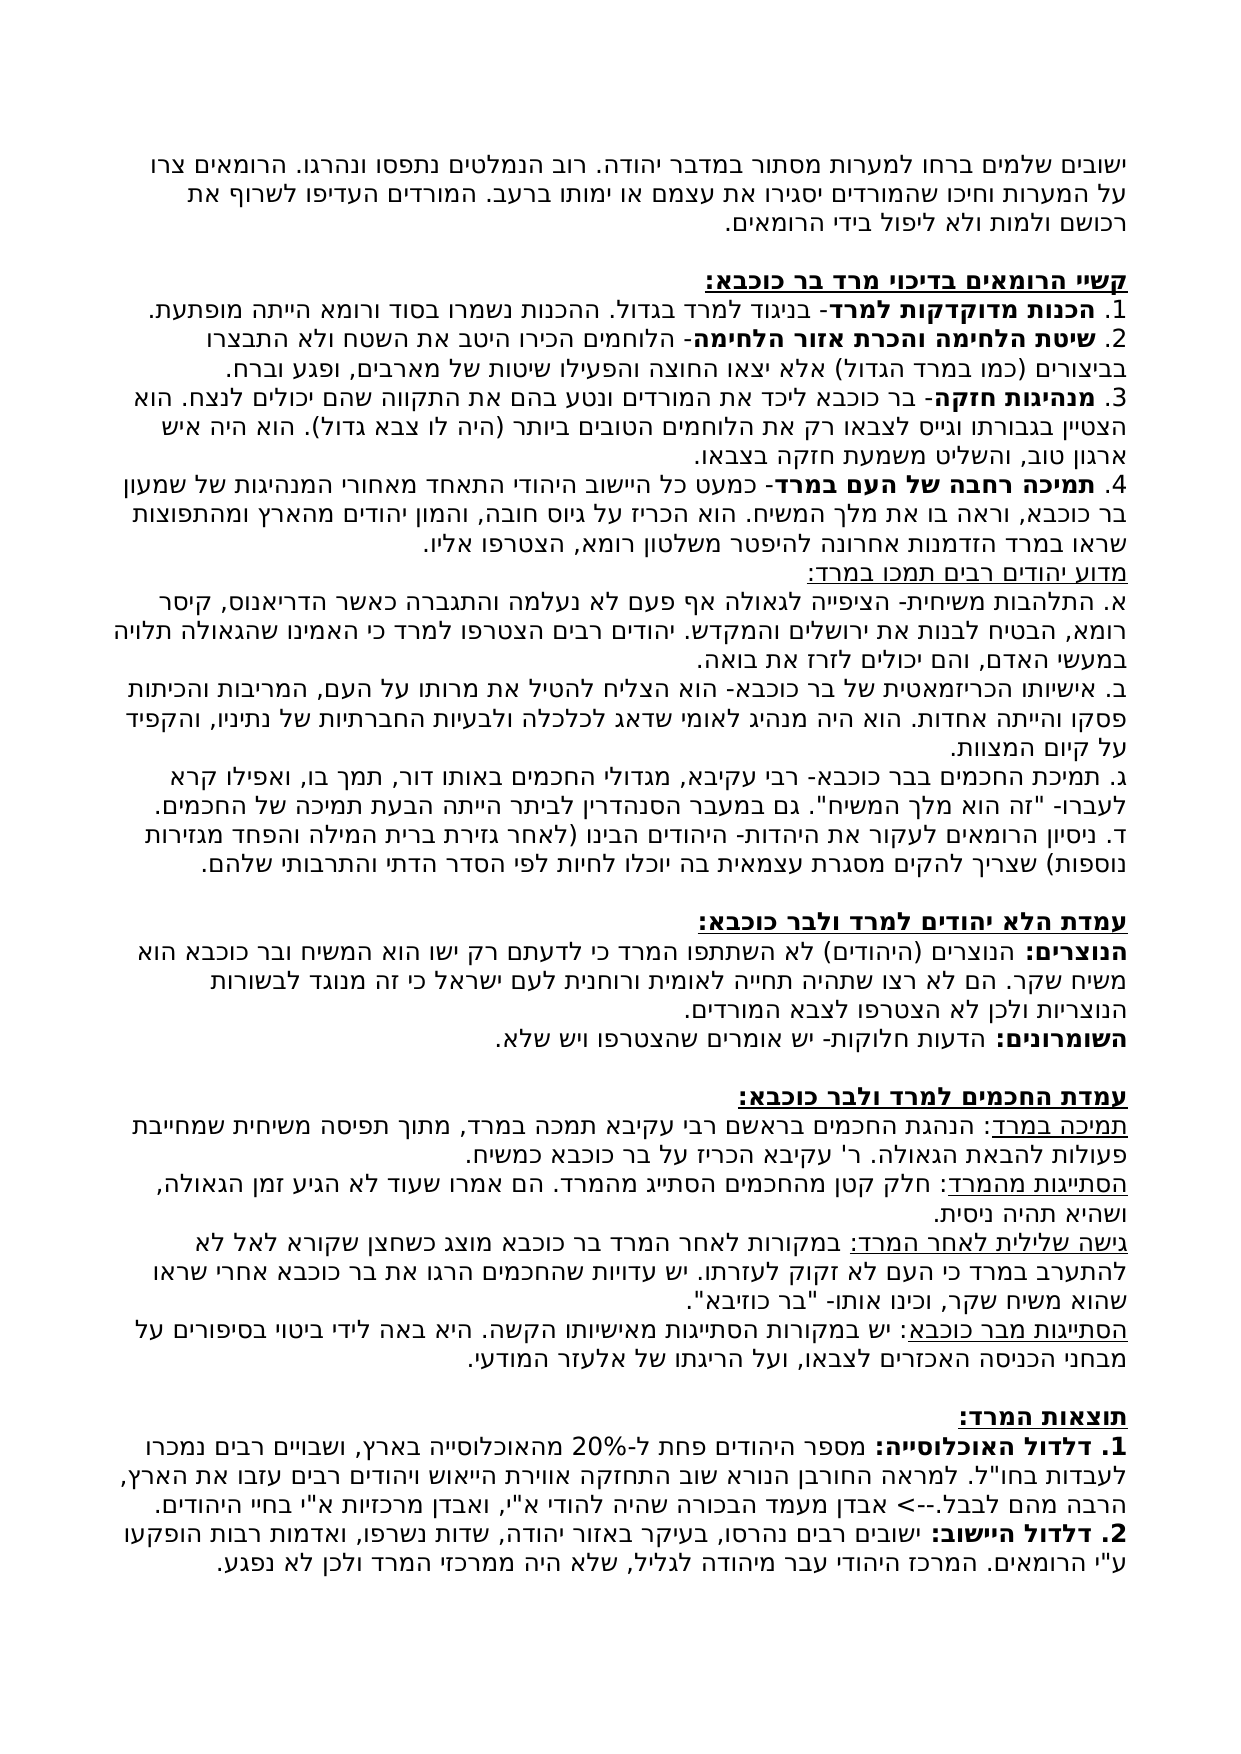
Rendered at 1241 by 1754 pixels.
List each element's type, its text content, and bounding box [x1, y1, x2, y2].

text 2. דלדול היישוב: ישובים רבים נהרסו, בעיקר באזור יהודה, שדות נשרפו, ואדמות רבות הופקעו ע"י הרומאים. המרכז היהודי עבר מיהודה לגליל, שלא היה ממרכזי המרד ולכן לא נפגע. [112, 1519, 1128, 1577]
text עמדת החכמים למרד ולבר כוכבא: [112, 1082, 1128, 1111]
text ג. תמיכת החכמים בבר כוכבא- רבי עקיבא, מגדולי החכמים באותו דור, תמך בו, ואפילו קרא לעברו- "זה הוא מלך המשיח". גם במעבר הסנהדרין לביתר הייתה הבעת תמיכה של החכמים. [112, 762, 1128, 820]
text עמדת הלא יהודים למרד ולבר כוכבא: [112, 907, 1128, 937]
text 3. מנהיגות חזקה- בר כוכבא ליכד את המורדים ונטע בהם את התקווה שהם יכולים לנצח. הוא הצטיין בגבורתו וגייס לצבאו רק את הלוחמים הטובים ביותר (היה לו צבא גדול). הוא היה איש ארגון טוב, והשליט משמעת חזקה בצבאו. [112, 383, 1128, 470]
text א. התלהבות משיחית- הציפייה לגאולה אף פעם לא נעלמה והתגברה כאשר הדריאנוס, קיסר רומא, הבטיח לבנות את ירושלים והמקדש. יהודים רבים הצטרפו למרד כי האמינו שהגאולה תלויה במעשי האדם, והם יכולים לזרז את בואה. [112, 587, 1128, 674]
text 2. שיטת הלחימה והכרת אזור הלחימה- הלוחמים הכירו היטב את השטח ולא התבצרו בביצורים (כמו במרד הגדול) אלא יצאו החוצה והפעילו שיטות של מארבים, ופגע וברח. [112, 324, 1128, 383]
text ד. ניסיון הרומאים לעקור את היהדות- היהודים הבינו (לאחר גזירת ברית המילה והפחד מגזירות נוספות) שצריך להקים מסגרת עצמאית בה יוכלו לחיות לפי הסדר הדתי והתרבותי שלהם. [112, 820, 1128, 879]
text ישובים שלמים ברחו למערות מסתור במדבר יהודה. רוב הנמלטים נתפסו ונהרגו. הרומאים צרו על המערות וחיכו שהמורדים יסגירו את עצמם או ימותו ברעב. המורדים העדיפו לשרוף את רכושם ולמות ולא ליפול בידי הרומאים. [112, 150, 1128, 237]
text תמיכה במרד: הנהגת החכמים בראשם רבי עקיבא תמכה במרד, מתוך תפיסה משיחית שמחייבת פעולות להבאת הגאולה. ר' עקיבא הכריז על בר כוכבא כמשיח. [112, 1111, 1128, 1169]
text גישה שלילית לאחר המרד: במקורות לאחר המרד בר כוכבא מוצג כשחצן שקורא לאל לא להתערב במרד כי העם לא זקוק לעזרתו. יש עדויות שהחכמים הרגו את בר כוכבא אחרי שראו שהוא משיח שקר, וכינו אותו- "בר כוזיבא". [112, 1228, 1128, 1315]
text הסתייגות מהמרד: חלק קטן מהחכמים הסתייג מהמרד. הם אמרו שעוד לא הגיע זמן הגאולה, ושהיא תהיה ניסית. [112, 1169, 1128, 1228]
text מדוע יהודים רבים תמכו במרד: [112, 558, 1128, 587]
text 4. תמיכה רחבה של העם במרד- כמעט כל היישוב היהודי התאחד מאחורי המנהיגות של שמעון בר כוכבא, וראה בו את מלך המשיח. הוא הכריז על גיוס חובה, והמון יהודים מהארץ ומהתפוצות שראו במרד הזדמנות אחרונה להיפטר משלטון רומא, הצטרפו אליו. [112, 470, 1128, 558]
text הסתייגות מבר כוכבא: יש במקורות הסתייגות מאישיותו הקשה. היא באה לידי ביטוי בסיפורים על מבחני הכניסה האכזרים לצבאו, ועל הריגתו של אלעזר המודעי. [112, 1315, 1128, 1374]
text 1. דלדול האוכלוסייה: מספר היהודים פחת ל-20% מהאוכלוסייה בארץ, ושבויים רבים נמכרו לעבדות בחו"ל. למראה החורבן הנורא שוב התחזקה אווירת הייאוש ויהודים רבים עזבו את הארץ, הרבה מהם לבבל.--> אבדן מעמד הבכורה שהיה להודי א"י, ואבדן מרכזיות א"י בחיי היהודים. [112, 1432, 1128, 1519]
text הנוצרים: הנוצרים (היהודים) לא השתתפו המרד כי לדעתם רק ישו הוא המשיח ובר כוכבא הוא משיח שקר. הם לא רצו שתהיה תחייה לאומית ורוחנית לעם ישראל כי זה מנוגד לבשורות הנוצריות ולכן לא הצטרפו לצבא המורדים. [112, 937, 1128, 1024]
text ב. אישיותו הכריזמאטית של בר כוכבא- הוא הצליח להטיל את מרותו על העם, המריבות והכיתות פסקו והייתה אחדות. הוא היה מנהיג לאומי שדאג לכלכלה ולבעיות החברתיות של נתיניו, והקפיד על קיום המצוות. [112, 674, 1128, 762]
text 1. הכנות מדוקדקות למרד- בניגוד למרד בגדול. ההכנות נשמרו בסוד ורומא הייתה מופתעת. [112, 295, 1128, 324]
text תוצאות המרד: [112, 1402, 1128, 1432]
text קשיי הרומאים בדיכוי מרד בר כוכבא: [112, 266, 1128, 295]
text השומרונים: הדעות חלוקות- יש אומרים שהצטרפו ויש שלא. [112, 1024, 1128, 1053]
